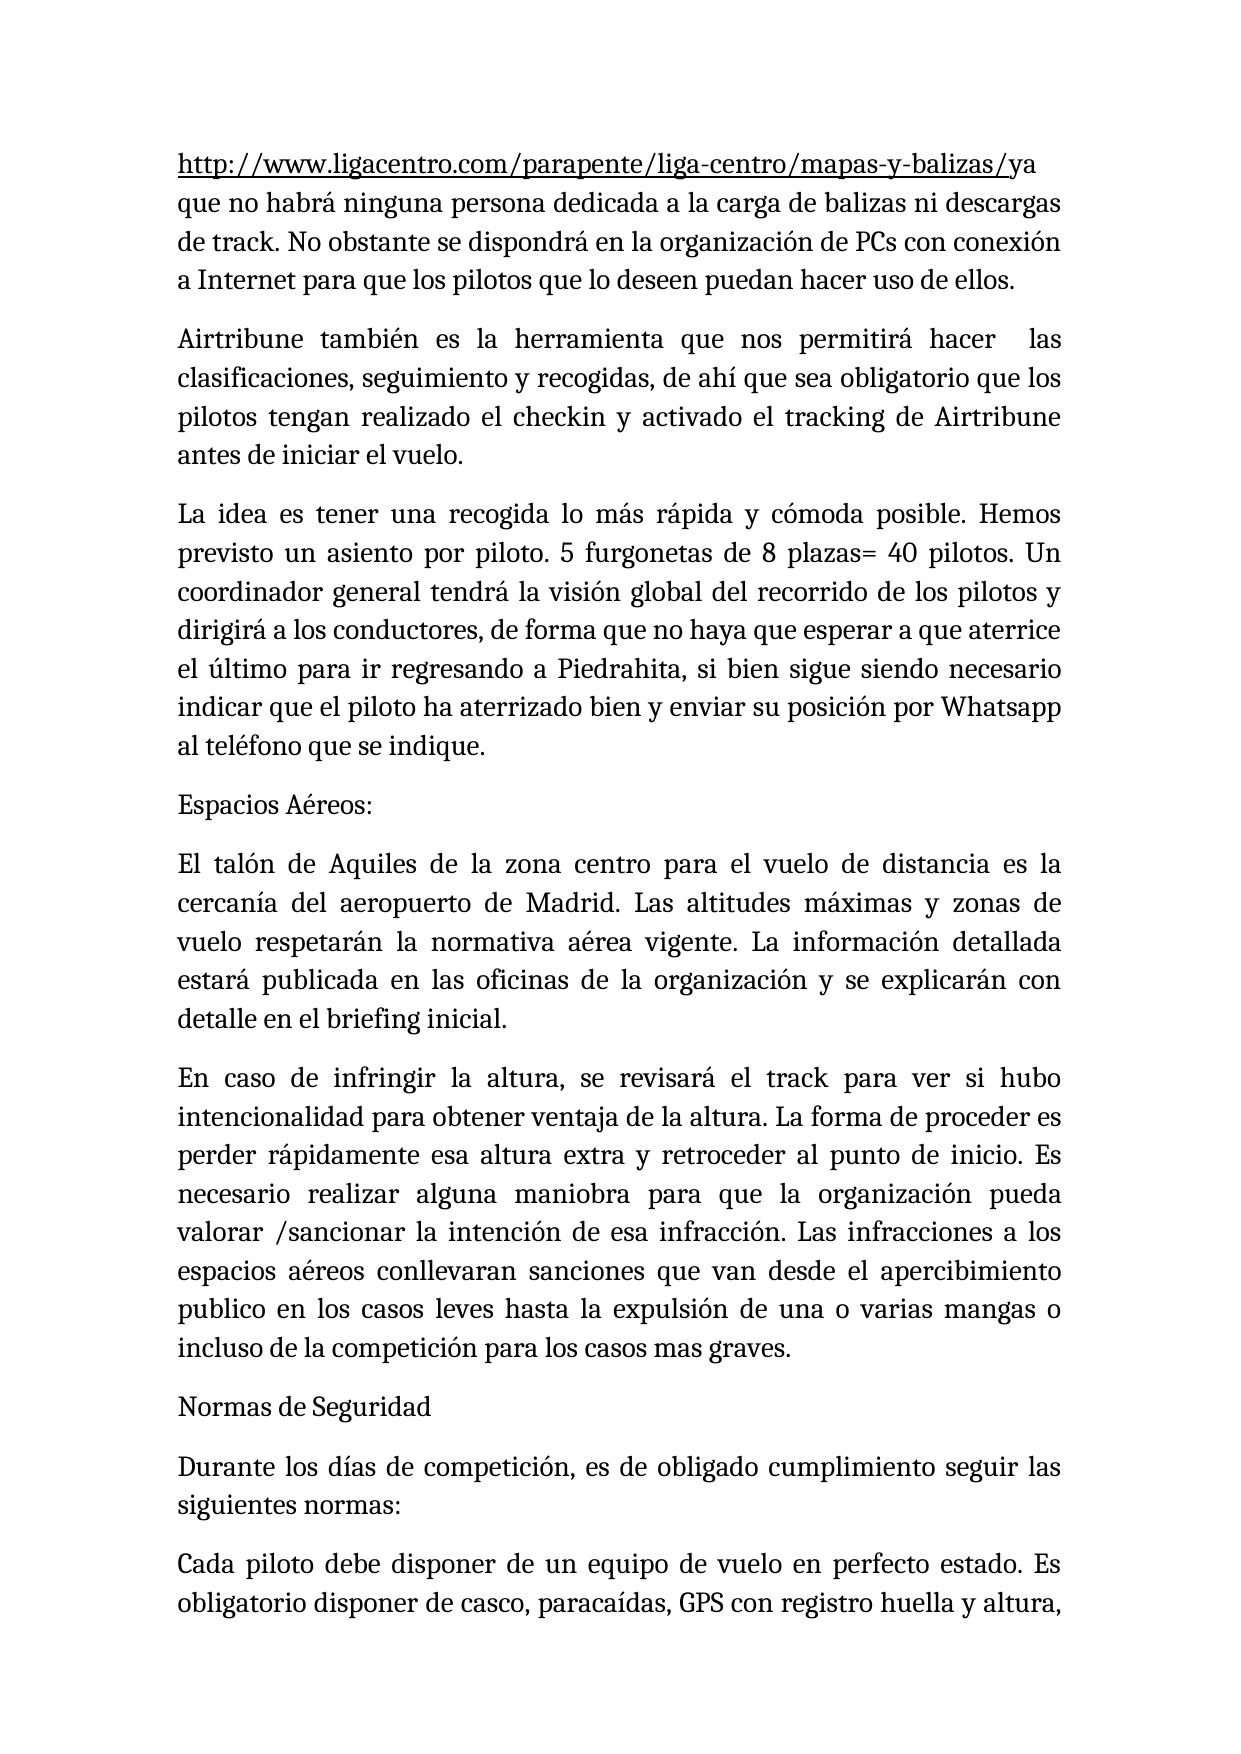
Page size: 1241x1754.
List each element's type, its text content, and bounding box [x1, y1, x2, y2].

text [177, 1548, 1063, 1620]
text Airtribune también es la herramienta que nos permitirá hacer las clasificaciones, seguimiento y recogidas, de ahí que sea obligatorio que los pilotos tengan realizado el checkin y activado el tracking de Airtribune antes de iniciar el vuelo. [177, 323, 1063, 472]
text Espacios Aéreos: [177, 788, 1063, 822]
text Normas de Seguridad [177, 1390, 1063, 1424]
text La idea es tener una recogida lo más rápida y cómoda posible. Hemos previsto un asiento por piloto. 5 furgonetas de 8 plazas= 40 pilotos. Un coordinador general tendrá la visión global del recorrido de los pilotos y dirigirá a los conductores, de forma que no haya que esperar a que aterrice el último para ir regresando a Piedrahita, si bien sigue siendo necesario indicar que el piloto ha aterrizado bien y enviar su posición por Whatsapp al teléfono que se indique. [177, 498, 1063, 762]
text El talón de Aquiles de la zona centro para el vuelo de distancia es la cercanía del aeropuerto de Madrid. Las altitudes máximas y zonas de vuelo respetarán la normativa aérea vigente. La información detallada estará publicada en las oficinas de la organización y se explicarán con detalle en el briefing inicial. [177, 848, 1063, 1035]
text Durante los días de competición, es de obligado cumplimiento seguir las siguientes normas: [177, 1450, 1063, 1522]
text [177, 148, 1063, 297]
text En caso de infringir la altura, se revisará el track para ver si hubo intencionalidad para obtener ventaja de la altura. La forma de proceder es perder rápidamente esa altura extra y retroceder al punto de inicio. Es necesario realizar alguna maniobra para que la organización pueda valorar /sancionar la intención de esa infracción. Las infracciones a los espacios aéreos conllevaran sanciones que van desde el apercibimiento publico en los casos leves hasta la expulsión de una o varias mangas o incluso de la competición para los casos mas graves. [177, 1061, 1063, 1364]
